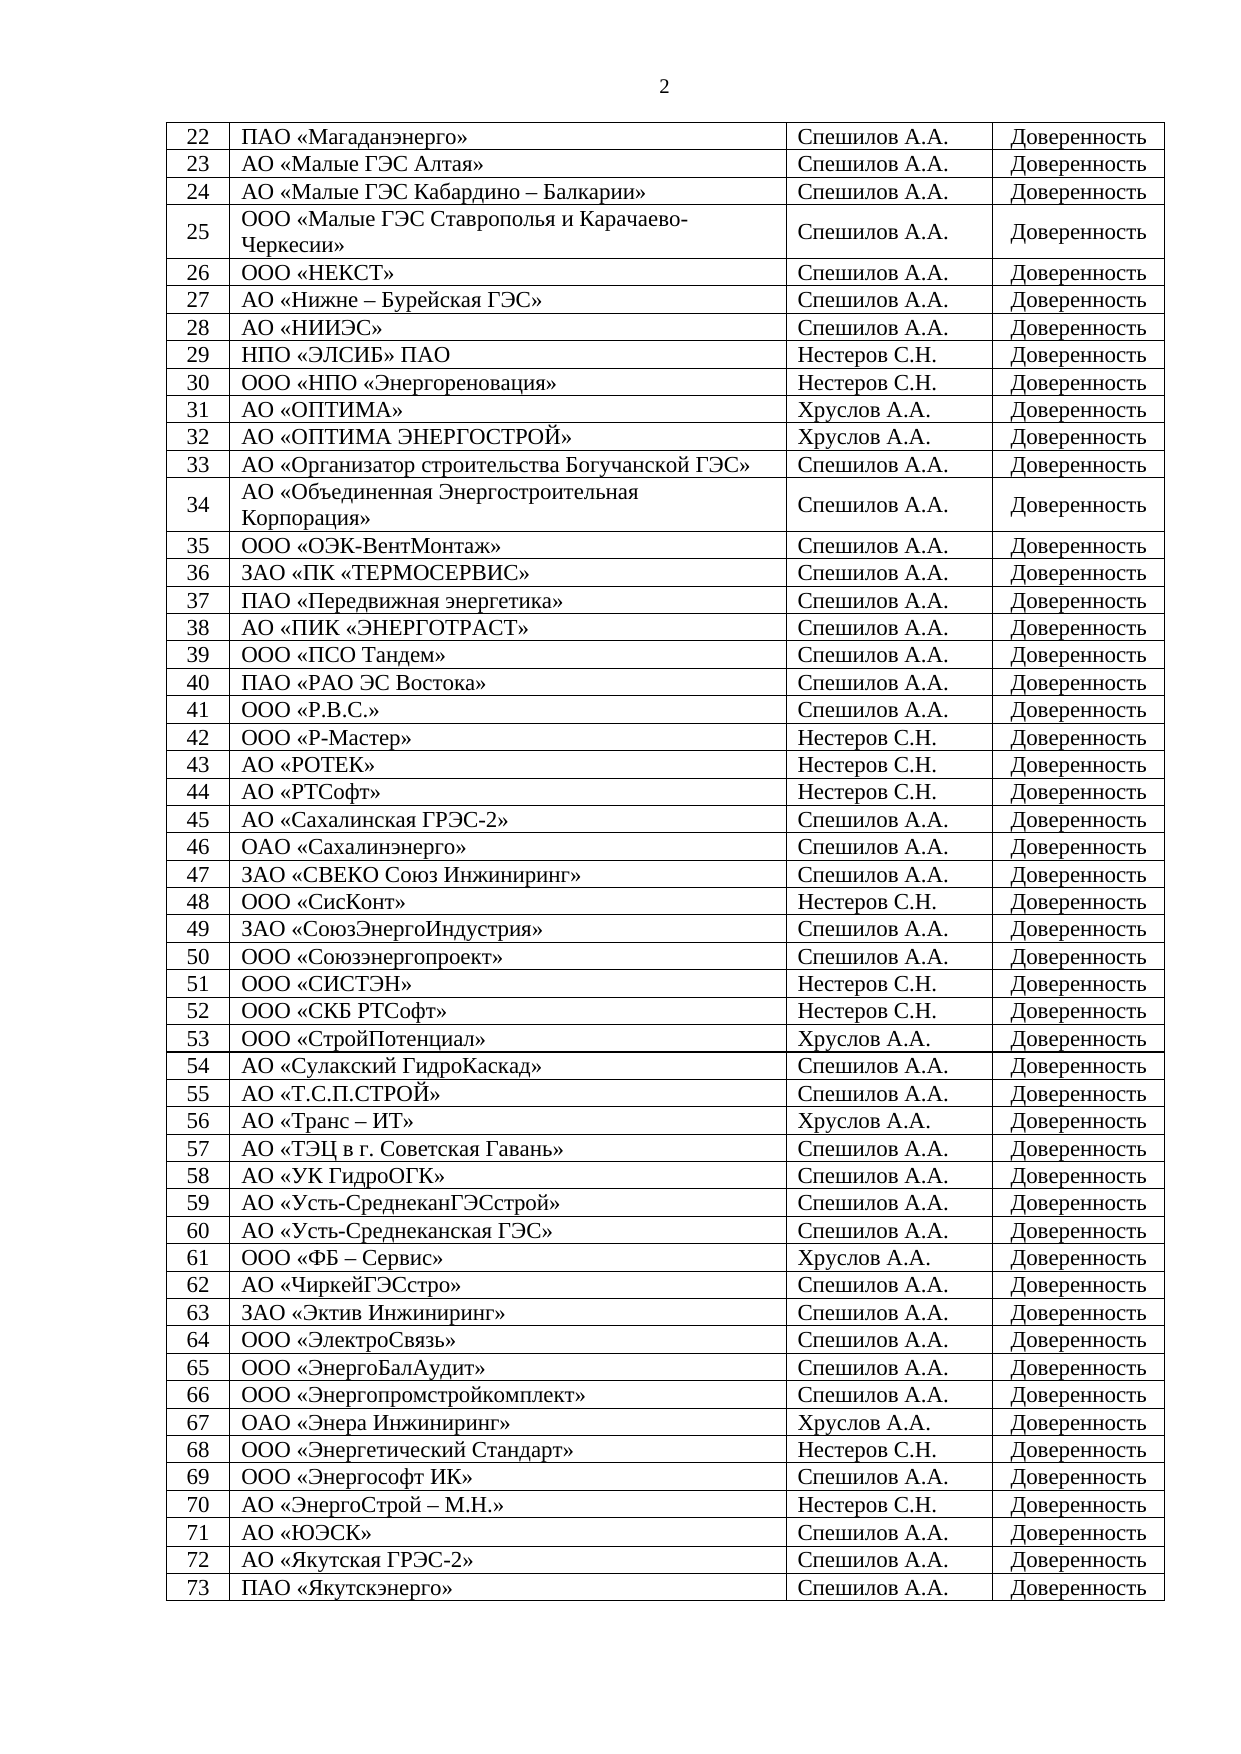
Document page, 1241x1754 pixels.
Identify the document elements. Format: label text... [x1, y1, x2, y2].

table_cell 56 [167, 1107, 229, 1133]
table_cell 44 [167, 779, 229, 805]
table_cell 31 [167, 396, 229, 422]
table_cell Доверенность [993, 915, 1164, 942]
table_cell Доверенность [993, 1272, 1164, 1298]
table_cell 72 [167, 1547, 229, 1573]
table_cell Спешилов А.А. [787, 587, 992, 613]
table_cell Спешилов А.А. [787, 123, 992, 149]
table_cell 23 [167, 150, 229, 177]
table_cell Спешилов А.А. [787, 1217, 992, 1243]
table_cell ООО «Р.В.С.» [230, 696, 786, 723]
table_cell 46 [167, 833, 229, 859]
table_cell Доверенность [993, 587, 1164, 613]
table_cell Спешилов А.А. [787, 205, 992, 258]
table_cell Доверенность [993, 1080, 1164, 1106]
table_cell ООО «Энергософт ИК» [230, 1463, 786, 1490]
table_cell 40 [167, 669, 229, 695]
table_cell Доверенность [993, 1107, 1164, 1133]
table_cell 73 [167, 1574, 229, 1600]
table_cell 29 [167, 341, 229, 367]
table_cell ООО «ЭнергоБалАудит» [230, 1354, 786, 1380]
table_cell Спешилов А.А. [787, 1053, 992, 1079]
table_cell АО «РТСофт» [230, 779, 786, 805]
table_cell Доверенность [993, 1354, 1164, 1380]
table_cell АО «УК ГидроОГК» [230, 1162, 786, 1188]
table_cell 66 [167, 1381, 229, 1407]
table_cell АО «Усть-Среднеканская ГЭС» [230, 1217, 786, 1243]
table_cell Доверенность [993, 259, 1164, 285]
table_cell Спешилов А.А. [787, 1189, 992, 1216]
table_cell 37 [167, 587, 229, 613]
table_cell Доверенность [993, 779, 1164, 805]
table_cell 53 [167, 1025, 229, 1051]
table_cell Доверенность [993, 696, 1164, 723]
table_cell 61 [167, 1244, 229, 1271]
table_cell Спешилов А.А. [787, 614, 992, 640]
table_cell Доверенность [993, 1326, 1164, 1353]
table_cell ООО «Союзэнергопроект» [230, 943, 786, 969]
table_cell 68 [167, 1436, 229, 1462]
table_cell 67 [167, 1409, 229, 1435]
table_cell 26 [167, 259, 229, 285]
table_cell Доверенность [993, 123, 1164, 149]
table_cell Доверенность [993, 478, 1164, 531]
table_cell Доверенность [993, 833, 1164, 859]
table_cell Доверенность [993, 1135, 1164, 1161]
table_cell АО «Организатор строительства Богучанской ГЭС» [230, 451, 786, 477]
table_cell 25 [167, 205, 229, 258]
table_cell Спешилов А.А. [787, 286, 992, 313]
table_cell 60 [167, 1217, 229, 1243]
table_cell Доверенность [993, 1299, 1164, 1325]
table_cell 51 [167, 970, 229, 997]
table_cell Доверенность [993, 205, 1164, 258]
table_cell 35 [167, 532, 229, 558]
table_cell АО «ОПТИМА» [230, 396, 786, 422]
table_cell АО «Усть-СреднеканГЭСстрой» [230, 1189, 786, 1216]
table_cell Доверенность [993, 451, 1164, 477]
table_cell ООО «СКБ РТСофт» [230, 998, 786, 1024]
table_cell НПО «ЭЛСИБ» ПАО [230, 341, 786, 367]
table_cell ООО «ФБ – Сервис» [230, 1244, 786, 1271]
table_cell 42 [167, 724, 229, 750]
table_cell ЗАО «СоюзЭнергоИндустрия» [230, 915, 786, 942]
table_cell 30 [167, 369, 229, 395]
table_cell Спешилов А.А. [787, 1080, 992, 1106]
table_cell 63 [167, 1299, 229, 1325]
table_cell АО «ЮЭСК» [230, 1518, 786, 1546]
table_cell Спешилов А.А. [787, 259, 992, 285]
table_cell Нестеров С.Н. [787, 1436, 992, 1462]
table_cell Хруслов А.А. [787, 423, 992, 450]
table_cell АО «ЭнергоСтрой – М.Н.» [230, 1491, 786, 1517]
table_cell АО «ПИК «ЭНЕРГОТРАСТ» [230, 614, 786, 640]
table_cell 69 [167, 1463, 229, 1490]
table_cell 71 [167, 1518, 229, 1546]
table_cell Доверенность [993, 1547, 1164, 1573]
table_cell Доверенность [993, 1025, 1164, 1051]
table_cell Доверенность [993, 314, 1164, 340]
table_cell ООО «СИСТЭН» [230, 970, 786, 997]
table_cell Доверенность [993, 1381, 1164, 1407]
table_cell 28 [167, 314, 229, 340]
table_cell 39 [167, 641, 229, 668]
table_cell Спешилов А.А. [787, 1299, 992, 1325]
table_cell Спешилов А.А. [787, 1326, 992, 1353]
table_cell Спешилов А.А. [787, 1272, 992, 1298]
table_cell ЗАО «ПК «ТЕРМОСЕРВИС» [230, 559, 786, 586]
table_cell 48 [167, 888, 229, 914]
table_cell 43 [167, 751, 229, 777]
table_cell АО «Транс – ИТ» [230, 1107, 786, 1133]
table_cell Доверенность [993, 1574, 1164, 1600]
table_cell Доверенность [993, 1436, 1164, 1462]
table_cell АО «РОТЕК» [230, 751, 786, 777]
table_cell Нестеров С.Н. [787, 724, 992, 750]
table_cell 58 [167, 1162, 229, 1188]
table_cell Нестеров С.Н. [787, 369, 992, 395]
table_cell 22 [167, 123, 229, 149]
table_cell 55 [167, 1080, 229, 1106]
table_cell Спешилов А.А. [787, 1463, 992, 1490]
table_cell Доверенность [993, 369, 1164, 395]
table_cell Доверенность [993, 1053, 1164, 1079]
table_cell Доверенность [993, 970, 1164, 997]
table_cell Нестеров С.Н. [787, 751, 992, 777]
table_cell Доверенность [993, 286, 1164, 313]
table_cell Доверенность [993, 943, 1164, 969]
table_cell ОАО «Энера Инжиниринг» [230, 1409, 786, 1435]
table_cell Спешилов А.А. [787, 559, 992, 586]
table_cell Спешилов А.А. [787, 861, 992, 887]
table_cell Спешилов А.А. [787, 696, 992, 723]
table_cell АО «НИИЭС» [230, 314, 786, 340]
table_cell Нестеров С.Н. [787, 888, 992, 914]
table_cell Доверенность [993, 724, 1164, 750]
table_cell АО «ЧиркейГЭСстро» [230, 1272, 786, 1298]
table_cell Спешилов А.А. [787, 150, 992, 177]
table_cell 34 [167, 478, 229, 531]
table_cell 70 [167, 1491, 229, 1517]
table_cell Хруслов А.А. [787, 396, 992, 422]
table_cell Спешилов А.А. [787, 1547, 992, 1573]
table_cell Спешилов А.А. [787, 178, 992, 204]
table_cell АО «Объединенная Энергостроительная Корпорация» [230, 478, 786, 531]
table_cell 45 [167, 806, 229, 832]
table_cell 32 [167, 423, 229, 450]
table_cell Спешилов А.А. [787, 1354, 992, 1380]
table_cell Хруслов А.А. [787, 1025, 992, 1051]
table_cell Доверенность [993, 614, 1164, 640]
table_cell Доверенность [993, 861, 1164, 887]
table_cell Спешилов А.А. [787, 833, 992, 859]
table_cell ПАО «Передвижная энергетика» [230, 587, 786, 613]
table_cell АО «ТЭЦ в г. Советская Гавань» [230, 1135, 786, 1161]
table_cell 54 [167, 1053, 229, 1079]
table_cell Нестеров С.Н. [787, 998, 992, 1024]
table_cell 52 [167, 998, 229, 1024]
table_cell Спешилов А.А. [787, 1518, 992, 1546]
table_cell Спешилов А.А. [787, 451, 992, 477]
table_cell 59 [167, 1189, 229, 1216]
table_cell Доверенность [993, 396, 1164, 422]
table_cell Нестеров С.Н. [787, 1491, 992, 1517]
table_cell Доверенность [993, 1518, 1164, 1546]
table_cell Доверенность [993, 1217, 1164, 1243]
table_cell ООО «ЭлектроСвязь» [230, 1326, 786, 1353]
table_cell Доверенность [993, 1189, 1164, 1216]
table_cell ООО «НЕКСТ» [230, 259, 786, 285]
table_cell Нестеров С.Н. [787, 341, 992, 367]
table_cell Спешилов А.А. [787, 806, 992, 832]
table_cell 33 [167, 451, 229, 477]
table_cell 38 [167, 614, 229, 640]
table_cell Спешилов А.А. [787, 915, 992, 942]
table_cell Доверенность [993, 559, 1164, 586]
table_cell 64 [167, 1326, 229, 1353]
table_cell Спешилов А.А. [787, 669, 992, 695]
table_cell 47 [167, 861, 229, 887]
table_cell Доверенность [993, 1162, 1164, 1188]
table_cell Доверенность [993, 888, 1164, 914]
table_cell ПАО «Якутскэнерго» [230, 1574, 786, 1600]
table_cell ООО «СисКонт» [230, 888, 786, 914]
table_cell АО «Малые ГЭС Кабардино – Балкарии» [230, 178, 786, 204]
table_cell АО «Сулакский ГидроКаскад» [230, 1053, 786, 1079]
table_cell Доверенность [993, 341, 1164, 367]
table_cell Спешилов А.А. [787, 1574, 992, 1600]
table_cell Спешилов А.А. [787, 1381, 992, 1407]
table_cell АО «Якутская ГРЭС-2» [230, 1547, 786, 1573]
table_cell 36 [167, 559, 229, 586]
table_cell Доверенность [993, 150, 1164, 177]
table_cell 41 [167, 696, 229, 723]
table_cell Доверенность [993, 1463, 1164, 1490]
table_cell 24 [167, 178, 229, 204]
table_cell Спешилов А.А. [787, 1162, 992, 1188]
table_cell Доверенность [993, 1409, 1164, 1435]
table_cell Доверенность [993, 532, 1164, 558]
table_cell Хруслов А.А. [787, 1107, 992, 1133]
table_cell АО «Малые ГЭС Алтая» [230, 150, 786, 177]
table_cell Доверенность [993, 751, 1164, 777]
table_cell ООО «ОЭК-ВентМонтаж» [230, 532, 786, 558]
table_cell 27 [167, 286, 229, 313]
table_cell Хруслов А.А. [787, 1244, 992, 1271]
table_cell Доверенность [993, 178, 1164, 204]
table_cell Спешилов А.А. [787, 478, 992, 531]
table_cell АО «Сахалинская ГРЭС-2» [230, 806, 786, 832]
table_cell Спешилов А.А. [787, 943, 992, 969]
table_cell 57 [167, 1135, 229, 1161]
table_cell Доверенность [993, 669, 1164, 695]
table_cell ООО «Энергетический Стандарт» [230, 1436, 786, 1462]
table_cell ООО «СтройПотенциал» [230, 1025, 786, 1051]
table_cell ОАО «Сахалинэнерго» [230, 833, 786, 859]
table_cell Доверенность [993, 641, 1164, 668]
table_cell ЗАО «Эктив Инжиниринг» [230, 1299, 786, 1325]
table_cell Спешилов А.А. [787, 1135, 992, 1161]
table_cell 62 [167, 1272, 229, 1298]
table_cell 50 [167, 943, 229, 969]
table_cell ЗАО «СВЕКО Союз Инжиниринг» [230, 861, 786, 887]
table_cell 49 [167, 915, 229, 942]
table_cell ООО «ПСО Тандем» [230, 641, 786, 668]
table_cell Доверенность [993, 1244, 1164, 1271]
table_cell 65 [167, 1354, 229, 1380]
table_cell АО «ОПТИМА ЭНЕРГОСТРОЙ» [230, 423, 786, 450]
table_cell АО «Т.С.П.СТРОЙ» [230, 1080, 786, 1106]
table_cell ООО «НПО «Энергореновация» [230, 369, 786, 395]
table_cell АО «Нижне – Бурейская ГЭС» [230, 286, 786, 313]
table_cell Хруслов А.А. [787, 1409, 992, 1435]
table_cell ПАО «Магаданэнерго» [230, 123, 786, 149]
table_cell Доверенность [993, 806, 1164, 832]
table_cell ООО «Малые ГЭС Ставрополья и Карачаево-Черкесии» [230, 205, 786, 258]
table_cell Спешилов А.А. [787, 532, 992, 558]
table_cell Доверенность [993, 423, 1164, 450]
table_cell Доверенность [993, 998, 1164, 1024]
table_cell Нестеров С.Н. [787, 779, 992, 805]
table_cell ООО «Р-Мастер» [230, 724, 786, 750]
table_cell Доверенность [993, 1491, 1164, 1517]
table_cell Спешилов А.А. [787, 641, 992, 668]
table_cell Спешилов А.А. [787, 314, 992, 340]
table_cell ПАО «РАО ЭС Востока» [230, 669, 786, 695]
table_cell ООО «Энергопромстройкомплект» [230, 1381, 786, 1407]
table_cell Нестеров С.Н. [787, 970, 992, 997]
